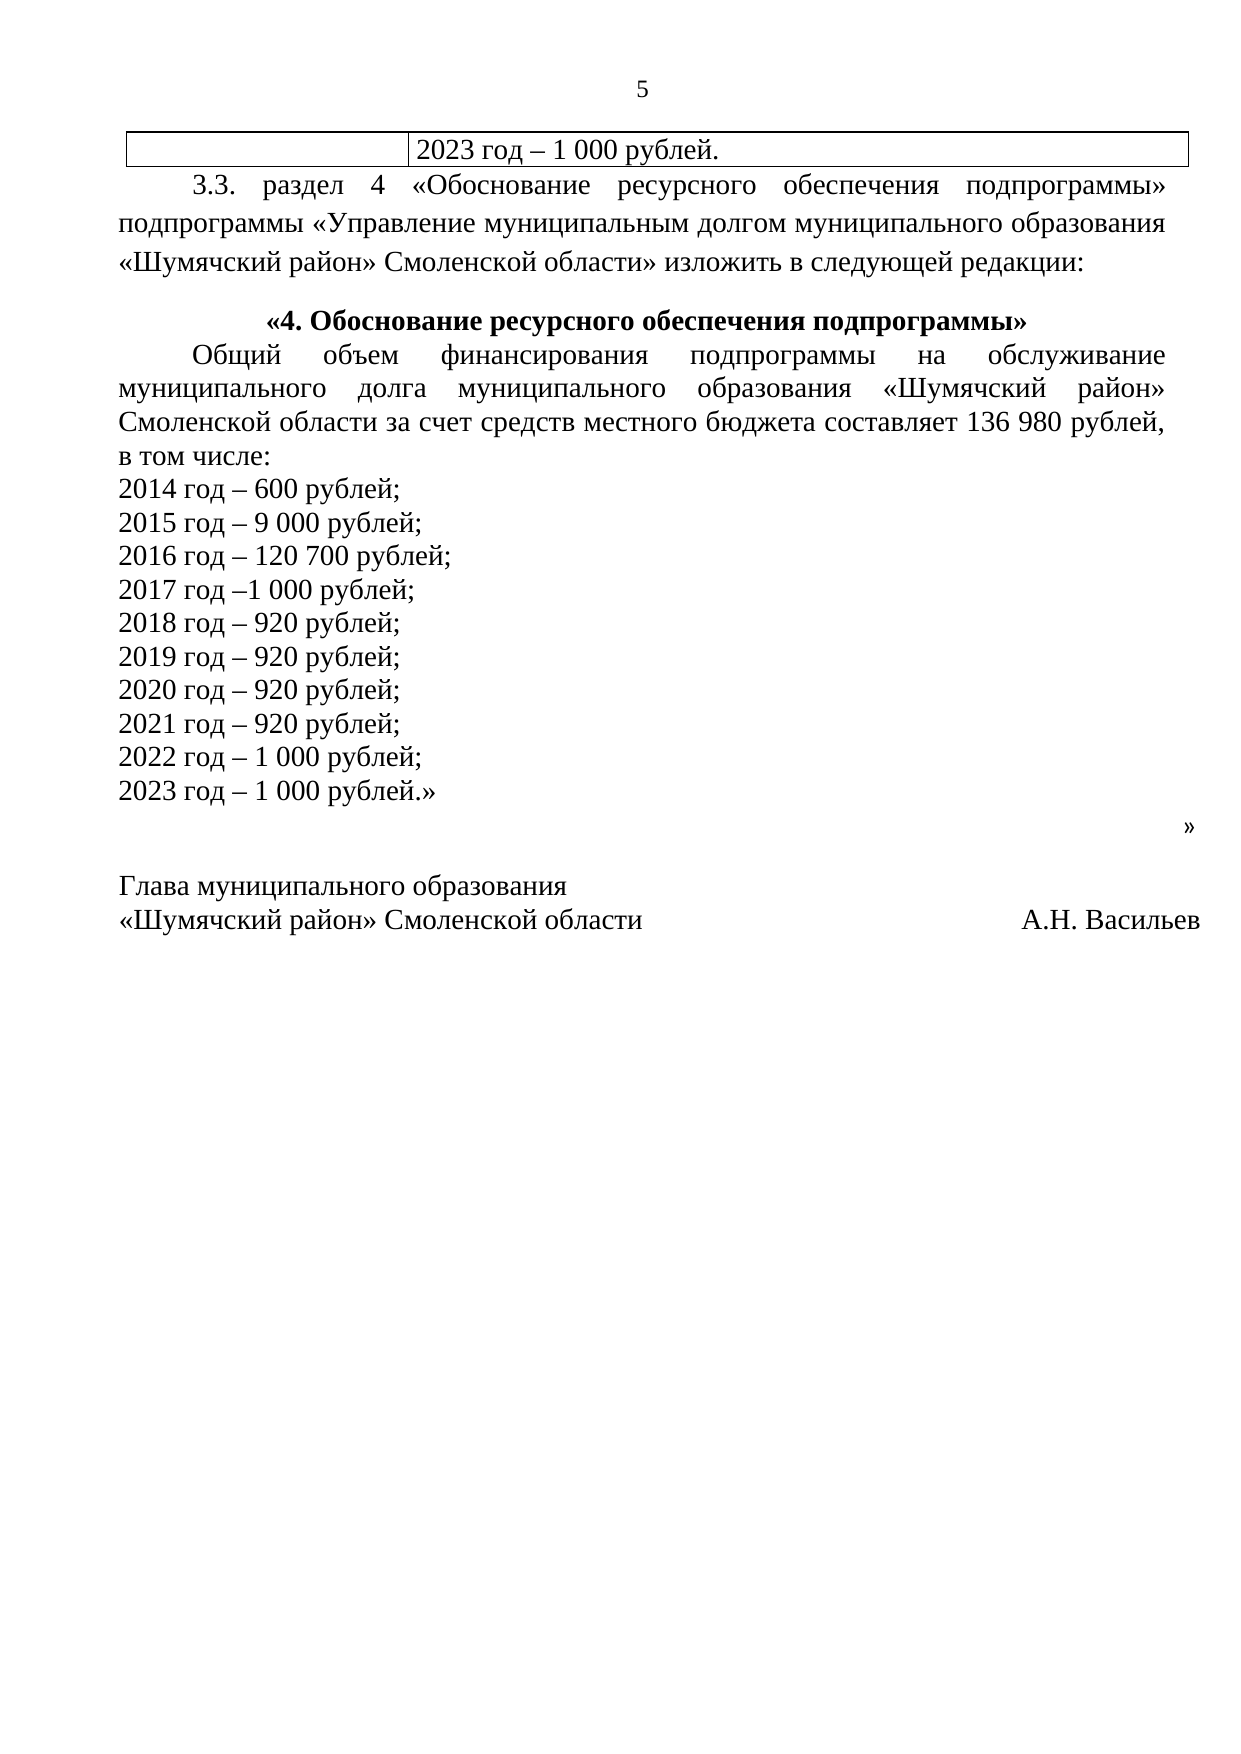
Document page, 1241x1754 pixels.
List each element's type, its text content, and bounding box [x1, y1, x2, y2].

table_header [127, 133, 408, 166]
text «4. Обоснование ресурсного обеспечения подпрограммы» [118, 303, 1167, 337]
text 2020 год – 920 рублей; [118, 672, 1167, 706]
text Общий объем финансирования подпрограммы на обслуживание муниципального долга муниципального образования «Шумячский район» Смоленской области за счет средств местного бюджета составляет 136 980 рублей, в том числе: [118, 337, 1167, 471]
text 3.3. раздел 4 «Обоснование ресурсного обеспечения подпрограммы» подпрограммы «Управление муниципальным долгом муниципального образования «Шумячский район» Смоленской области» изложить в следующей редакции: [118, 167, 1167, 278]
text 2018 год – 920 рублей; [118, 605, 1167, 639]
text 2014 год – 600 рублей; [118, 471, 1167, 505]
table_header Глава муниципального образования «Шумячский район» Смоленской области [118, 868, 664, 935]
text 2017 год –1 000 рублей; [118, 572, 1167, 605]
text 2019 год – 920 рублей; [118, 639, 1167, 672]
text 2015 год – 9 000 рублей; [118, 505, 1167, 538]
table_header А.Н. Васильев [664, 868, 1212, 935]
text » [118, 807, 1196, 842]
text 2016 год – 120 700 рублей; [118, 538, 1167, 572]
text 2023 год – 1 000 рублей.» [118, 773, 1167, 807]
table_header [409, 133, 1188, 166]
text 2021 год – 920 рублей; [118, 706, 1167, 739]
text 2022 год – 1 000 рублей; [118, 739, 1167, 773]
